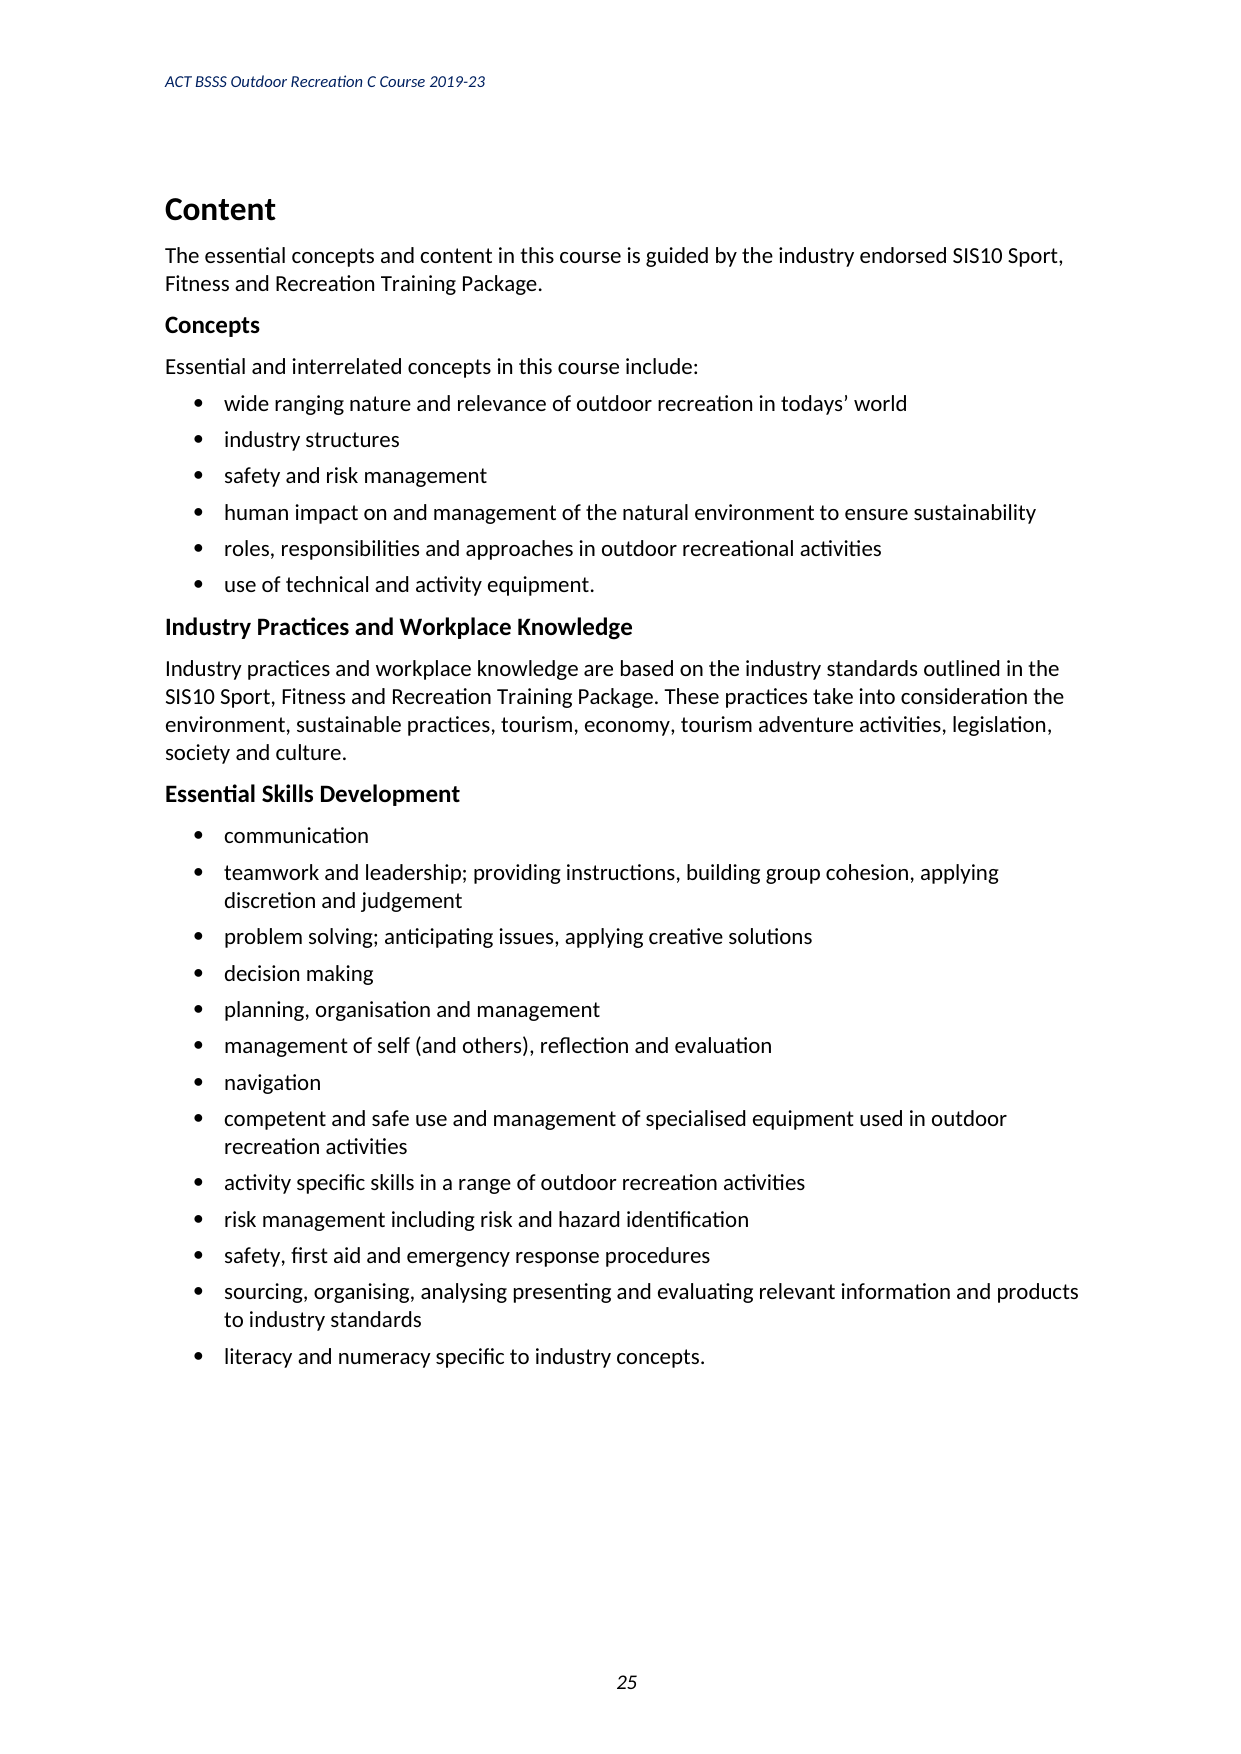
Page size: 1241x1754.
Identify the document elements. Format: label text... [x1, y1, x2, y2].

list problem solving; anticipating issues, applying creative solutions [194, 922, 1090, 950]
list use of technical and activity equipment. [194, 570, 1090, 598]
list communication [194, 822, 1090, 849]
list literacy and numeracy specific to industry concepts. [194, 1342, 1090, 1370]
subtitle Concepts [165, 309, 1090, 340]
list Essential and interrelated concepts in this course include: [165, 352, 1090, 380]
subtitle Essential Skills Development [165, 778, 1090, 809]
list safety, first aid and emergency response procedures [194, 1241, 1090, 1269]
subtitle Content [165, 187, 1090, 228]
list competent and safe use and management of specialised equipment used in outdoor recreation activities [194, 1104, 1090, 1160]
list teamwork and leadership; providing instructions, building group cohesion, applying discretion and judgement [194, 858, 1090, 914]
text Industry practices and workplace knowledge are based on the industry standards outlined in the SIS10 Sport, Fitness and Recreation Training Package. These practices take into consideration the environment, sustainable practices, tourism, economy, tourism adventure activities, legislation, society and culture. [165, 654, 1090, 766]
list wide ranging nature and relevance of outdoor recreation in todays’ world [194, 389, 1090, 417]
list human impact on and management of the natural environment to ensure sustainability [194, 498, 1090, 526]
list navigation [194, 1068, 1090, 1096]
list management of self (and others), reflection and evaluation [194, 1031, 1090, 1059]
list roles, responsibilities and approaches in outdoor recreational activities [194, 534, 1090, 562]
list decision making [194, 959, 1090, 987]
list activity specific skills in a range of outdoor recreation activities [194, 1168, 1090, 1196]
list planning, organisation and management [194, 995, 1090, 1023]
list industry structures [194, 425, 1090, 453]
list safety and risk management [194, 461, 1090, 489]
list risk management including risk and hazard identification [194, 1205, 1090, 1233]
text The essential concepts and content in this course is guided by the industry endorsed SIS10 Sport, Fitness and Recreation Training Package. [165, 241, 1090, 297]
subtitle Industry Practices and Workplace Knowledge [165, 611, 1090, 641]
list sourcing, organising, analysing presenting and evaluating relevant information and products to industry standards [194, 1277, 1090, 1333]
